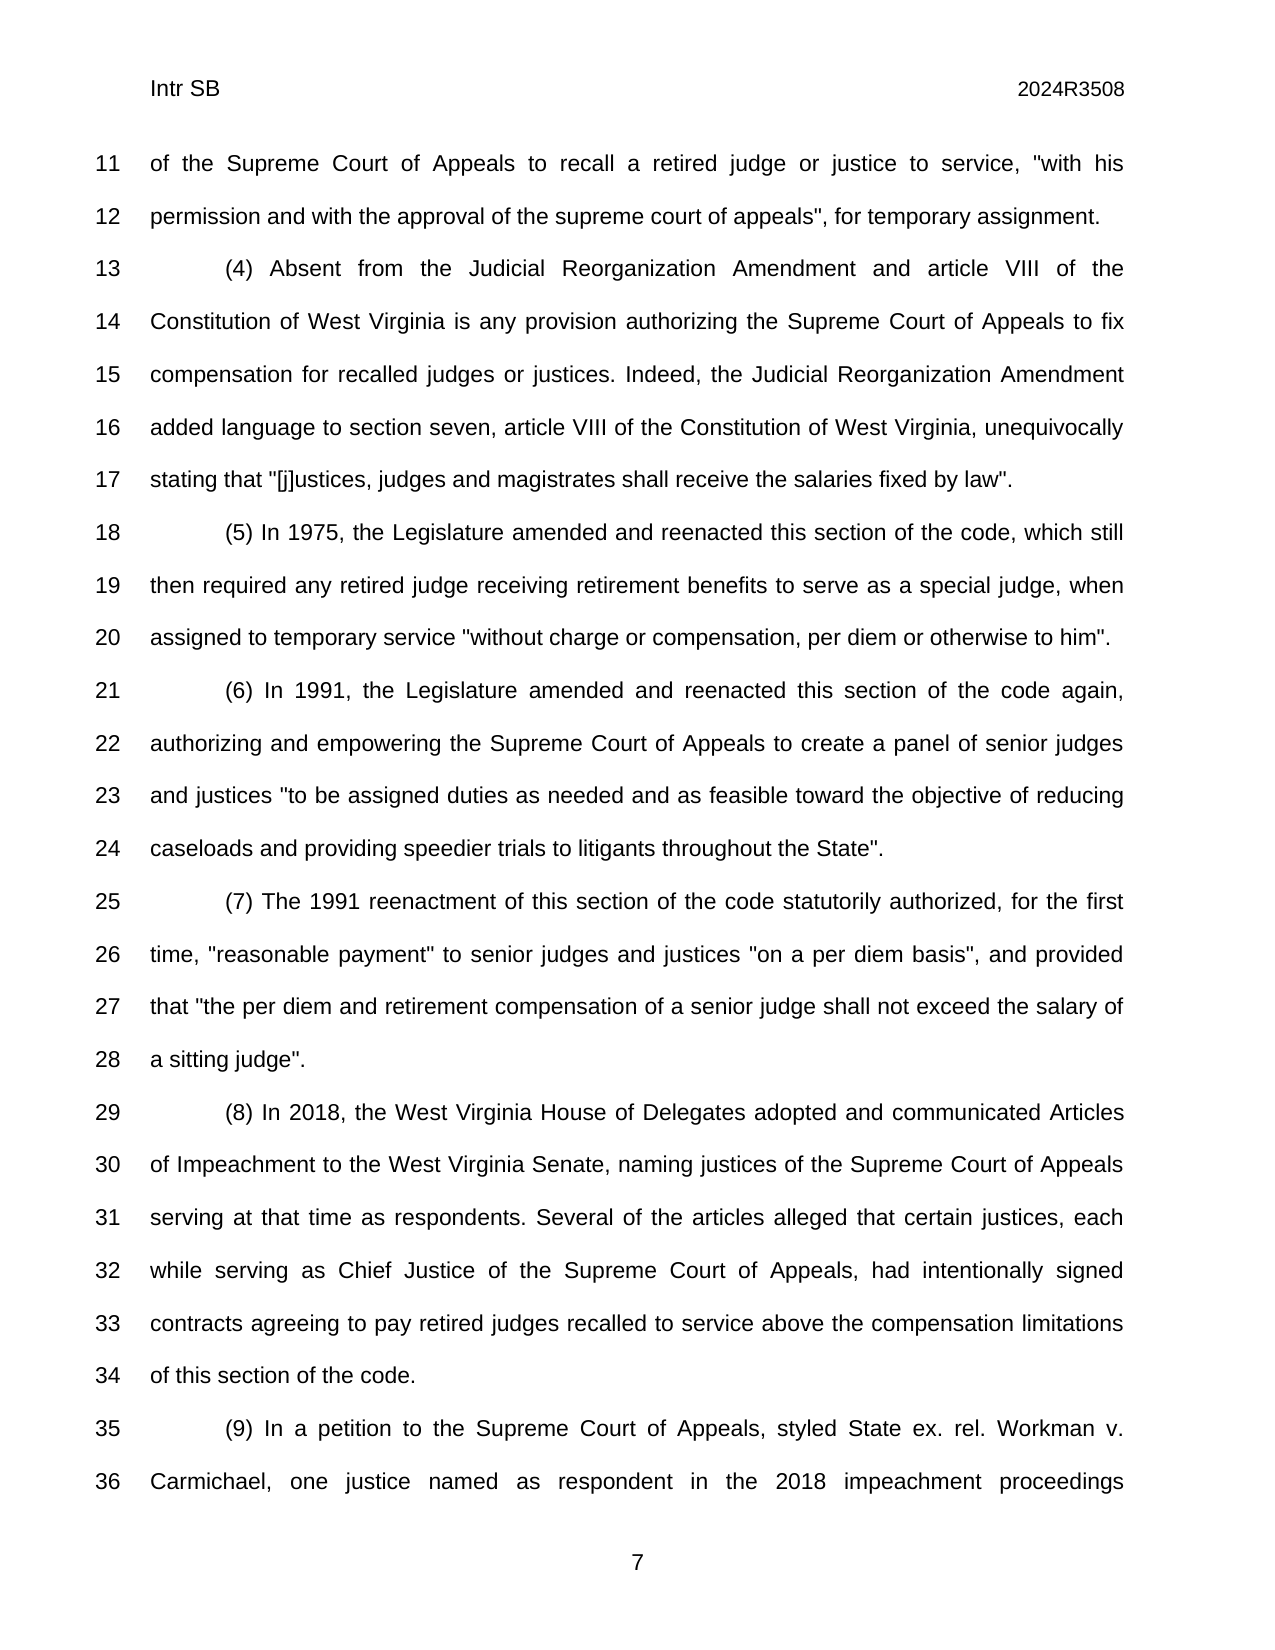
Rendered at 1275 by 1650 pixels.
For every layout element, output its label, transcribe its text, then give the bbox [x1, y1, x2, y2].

text (6) In 1991, the Legislature amended and reenacted this section of the code again, authorizing and empowering the Supreme Court of Appeals to create a panel of senior judges and justices "to be assigned duties as needed and as feasible toward the objective of reducing caseloads and providing speedier trials to litigants throughout the State". [150, 677, 1125, 862]
text (5) In 1975, the Legislature amended and reenacted this section of the code, which still then required any retired judge receiving retirement benefits to serve as a special judge, when assigned to temporary service "without charge or compensation, per diem or otherwise to him". [150, 519, 1125, 651]
text (8) In 2018, the West Virginia House of Delegates adopted and communicated Articles of Impeachment to the West Virginia Senate, naming justices of the Supreme Court of Appeals serving at that time as respondents. Several of the articles alleged that certain justices, each while serving as Chief Justice of the Supreme Court of Appeals, had intentionally signed contracts agreeing to pay retired judges recalled to service above the compensation limitations of this section of the code. [150, 1099, 1125, 1389]
text (7) The 1991 reenactment of this section of the code statutorily authorized, for the first time, "reasonable payment" to senior judges and justices "on a per diem basis", and provided that "the per diem and retirement compensation of a senior judge shall not exceed the salary of a sitting judge". [150, 888, 1125, 1072]
text (4) Absent from the Judicial Reorganization Amendment and article VIII of the Constitution of West Virginia is any provision authorizing the Supreme Court of Appeals to fix compensation for recalled judges or justices. Indeed, the Judicial Reorganization Amendment added language to section seven, article VIII of the Constitution of West Virginia, unequivocally stating that "[j]ustices, judges and magistrates shall receive the salaries fixed by law". [150, 255, 1125, 493]
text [150, 1415, 1125, 1494]
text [150, 150, 1125, 229]
